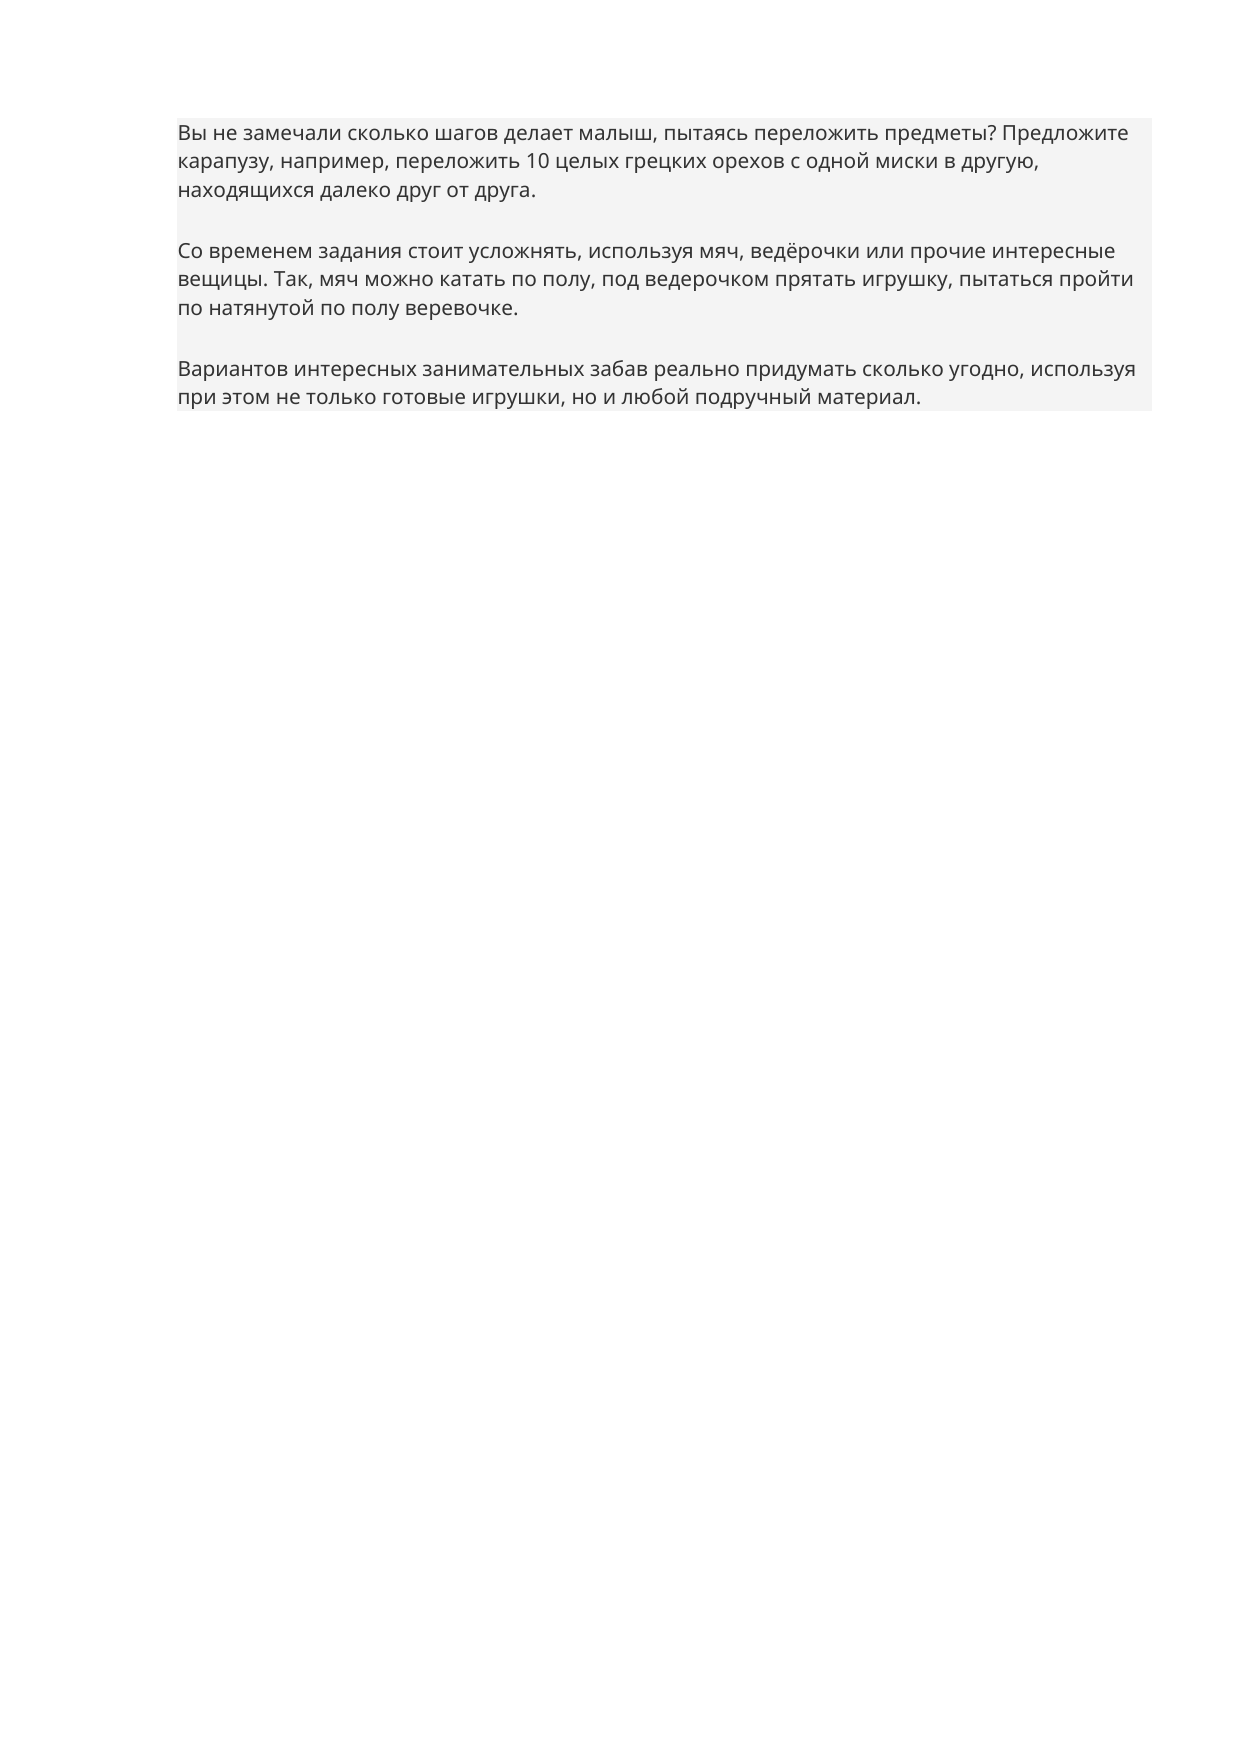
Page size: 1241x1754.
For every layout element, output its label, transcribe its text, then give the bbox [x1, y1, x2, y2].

text Вы не замечали сколько шагов делает малыш, пытаясь переложить предметы? Предложите карапузу, например, переложить 10 целых грецких орехов с одной миски в другую, находящихся далеко друг от друга. [177, 118, 1152, 203]
text Со временем задания стоит усложнять, используя мяч, ведёрочки или прочие интересные вещицы. Так, мяч можно катать по полу, под ведерочком прятать игрушку, пытаться пройти по натянутой по полу веревочке. [177, 236, 1152, 321]
text Вариантов интересных занимательных забав реально придумать сколько угодно, используя при этом не только готовые игрушки, но и любой подручный материал. [177, 354, 1152, 411]
